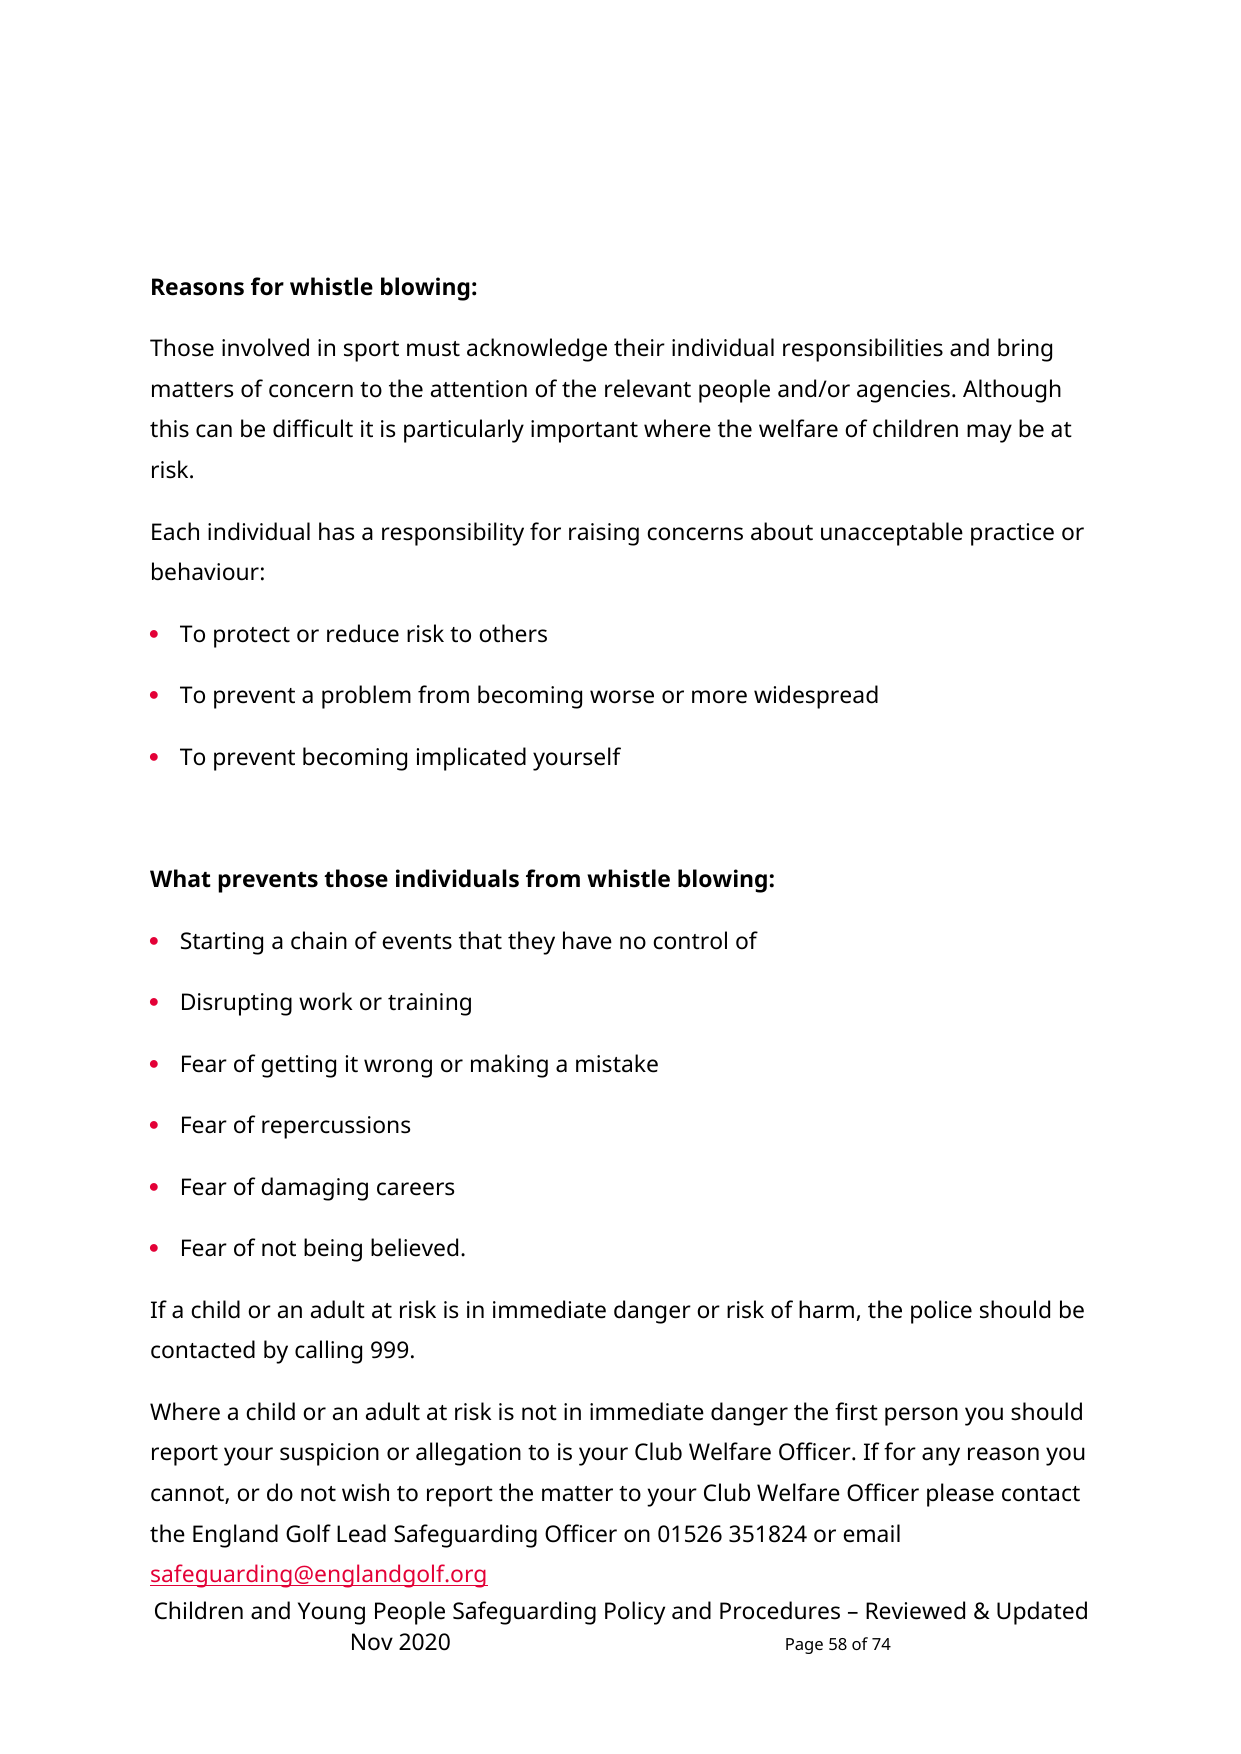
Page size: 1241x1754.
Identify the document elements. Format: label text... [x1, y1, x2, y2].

list Fear of damaging careers [150, 1171, 1090, 1202]
text Reasons for whistle blowing: [150, 271, 1090, 302]
list Starting a chain of events that they have no control of [150, 925, 1090, 956]
text What prevents those individuals from whistle blowing: [150, 863, 1090, 894]
list Fear of not being believed. [150, 1232, 1090, 1263]
list Fear of getting it wrong or making a mistake [150, 1048, 1090, 1079]
text Where a child or an adult at risk is not in immediate danger the first person you should report your suspicion or allegation to is your Club Welfare Officer. If for any reason you cannot, or do not wish to report the matter to your Club Welfare Officer please contact the England Golf Lead Safeguarding Officer on 01526 351824 or email safeguarding@englandgolf.org [150, 1396, 1090, 1589]
text Those involved in sport must acknowledge their individual responsibilities and bring matters of concern to the attention of the relevant people and/or agencies. Although this can be difficult it is particularly important where the welfare of children may be at risk. [150, 332, 1090, 485]
text If a child or an adult at risk is in immediate danger or risk of harm, the police should be contacted by calling 999. [150, 1293, 1090, 1365]
list Disrupting work or training [150, 986, 1090, 1017]
list To prevent becoming implicated yourself [150, 740, 1090, 772]
list Fear of repercussions [150, 1109, 1090, 1140]
list To protect or reduce risk to others [150, 617, 1090, 649]
list To prevent a problem from becoming worse or more widespread [150, 679, 1090, 710]
text Each individual has a responsibility for raising concerns about unacceptable practice or behaviour: [150, 515, 1090, 587]
